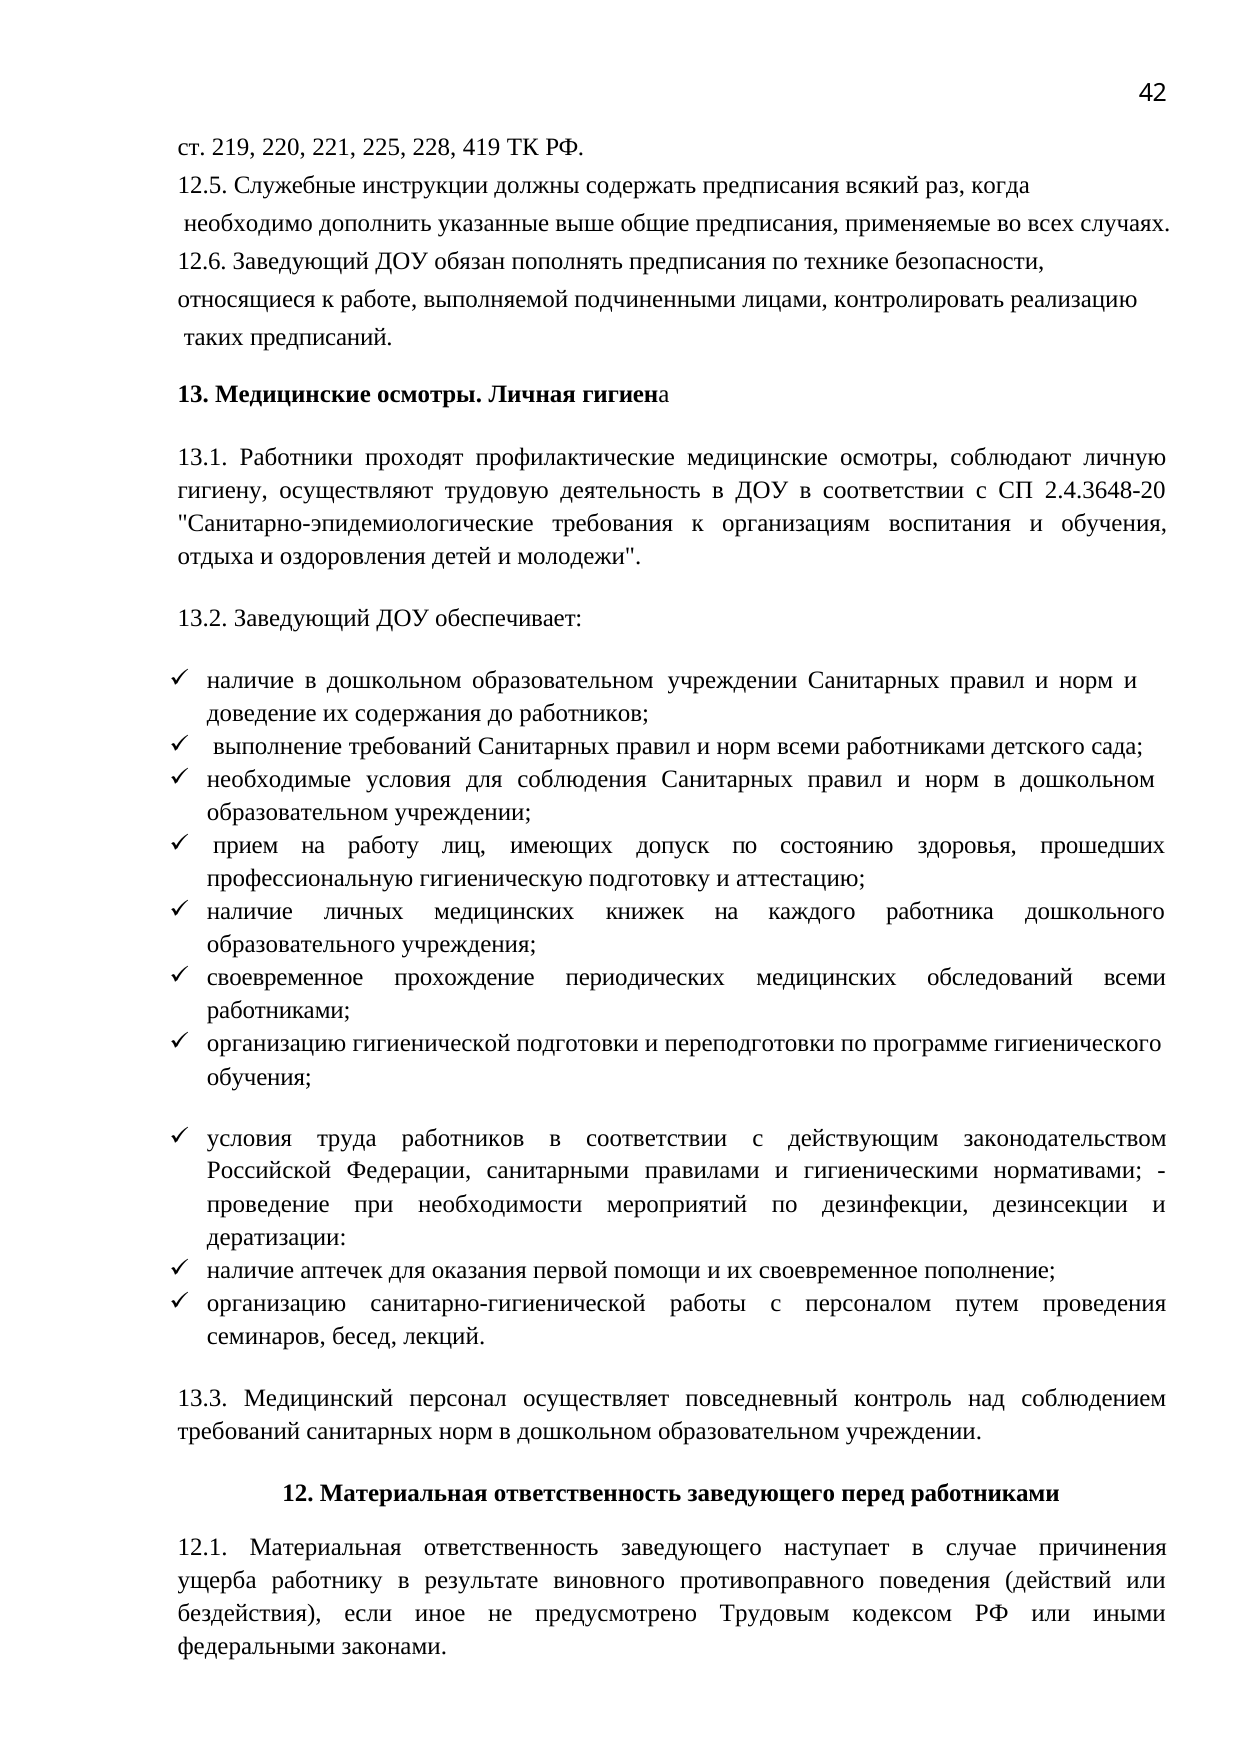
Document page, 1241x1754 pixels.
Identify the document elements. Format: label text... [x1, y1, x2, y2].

list своевременное прохождение периодических медицинских обследований всеми работниками; [169, 962, 1167, 1024]
text необходимо дополнить указанные выше общие предписания, применяемые во всех случаях. [177, 208, 1234, 237]
list Заведующий ДОУ обеспечивает: [177, 603, 1234, 632]
list наличие личных медицинских книжек на каждого работника дошкольного образовательного учреждения; [169, 896, 1167, 958]
list наличие в дошкольном образовательном учреждении Санитарных правил и норм и доведение их содержания до работников; [169, 665, 1167, 727]
list условия труда работников в соответствии с действующим законодательством Российской Федерации, санитарными правилами и гигиеническими нормативами; - проведение при необходимости мероприятий по дезинфекции, дезинсекции и дератизации: [169, 1123, 1167, 1250]
text ст. 219, 220, 221, 225, 228, 419 ТК РФ. [177, 132, 1234, 161]
list Материальная ответственность заведующего наступает в случае причинения ущерба работнику в результате виновного противоправного поведения (действий или бездействия), если иное не предусмотрено Трудовым кодексом РФ или иными федеральными законами. [177, 1532, 1167, 1660]
subtitle Материальная ответственность заведующего перед работниками [282, 1478, 1234, 1507]
list наличие аптечек для оказания первой помощи и их своевременное пополнение; [169, 1255, 1234, 1283]
list Медицинский персонал осуществляет повседневный контроль над соблюдением требований санитарных норм в дошкольном образовательном учреждении. [177, 1383, 1167, 1445]
text таких предписаний. [177, 322, 1234, 350]
list организацию санитарно-гигиенической работы с персоналом путем проведения семинаров, бесед, лекций. [169, 1288, 1167, 1349]
list организацию гигиенической подготовки и переподготовки по программе гигиенического обучения; [169, 1028, 1167, 1090]
list прием на работу лиц, имеющих допуск по состоянию здоровья, прошедших профессиональную гигиеническую подготовку и аттестацию; [169, 830, 1167, 892]
text 12.6. Заведующий ДОУ обязан пополнять предписания по технике безопасности, [177, 246, 1234, 274]
list выполнение требований Санитарных правил и норм всеми работниками детского сада; [169, 731, 1234, 760]
text относящиеся к работе, выполняемой подчиненными лицами, контролировать реализацию [177, 284, 1234, 312]
list необходимые условия для соблюдения Санитарных правил и норм в дошкольном образовательном учреждении; [169, 764, 1167, 826]
subtitle Медицинские осмотры. Личная гигиена [177, 379, 1234, 408]
list Работники проходят профилактические медицинские осмотры, соблюдают личную гигиену, осуществляют трудовую деятельность в ДОУ в соответствии с СП 2.4.3648-20 "Санитарно-эпидемиологические требования к организациям воспитания и обучения, отдыха и оздоровления детей и молодежи". [177, 442, 1167, 570]
text 12.5. Служебные инструкции должны содержать предписания всякий раз, когда [177, 170, 1234, 199]
